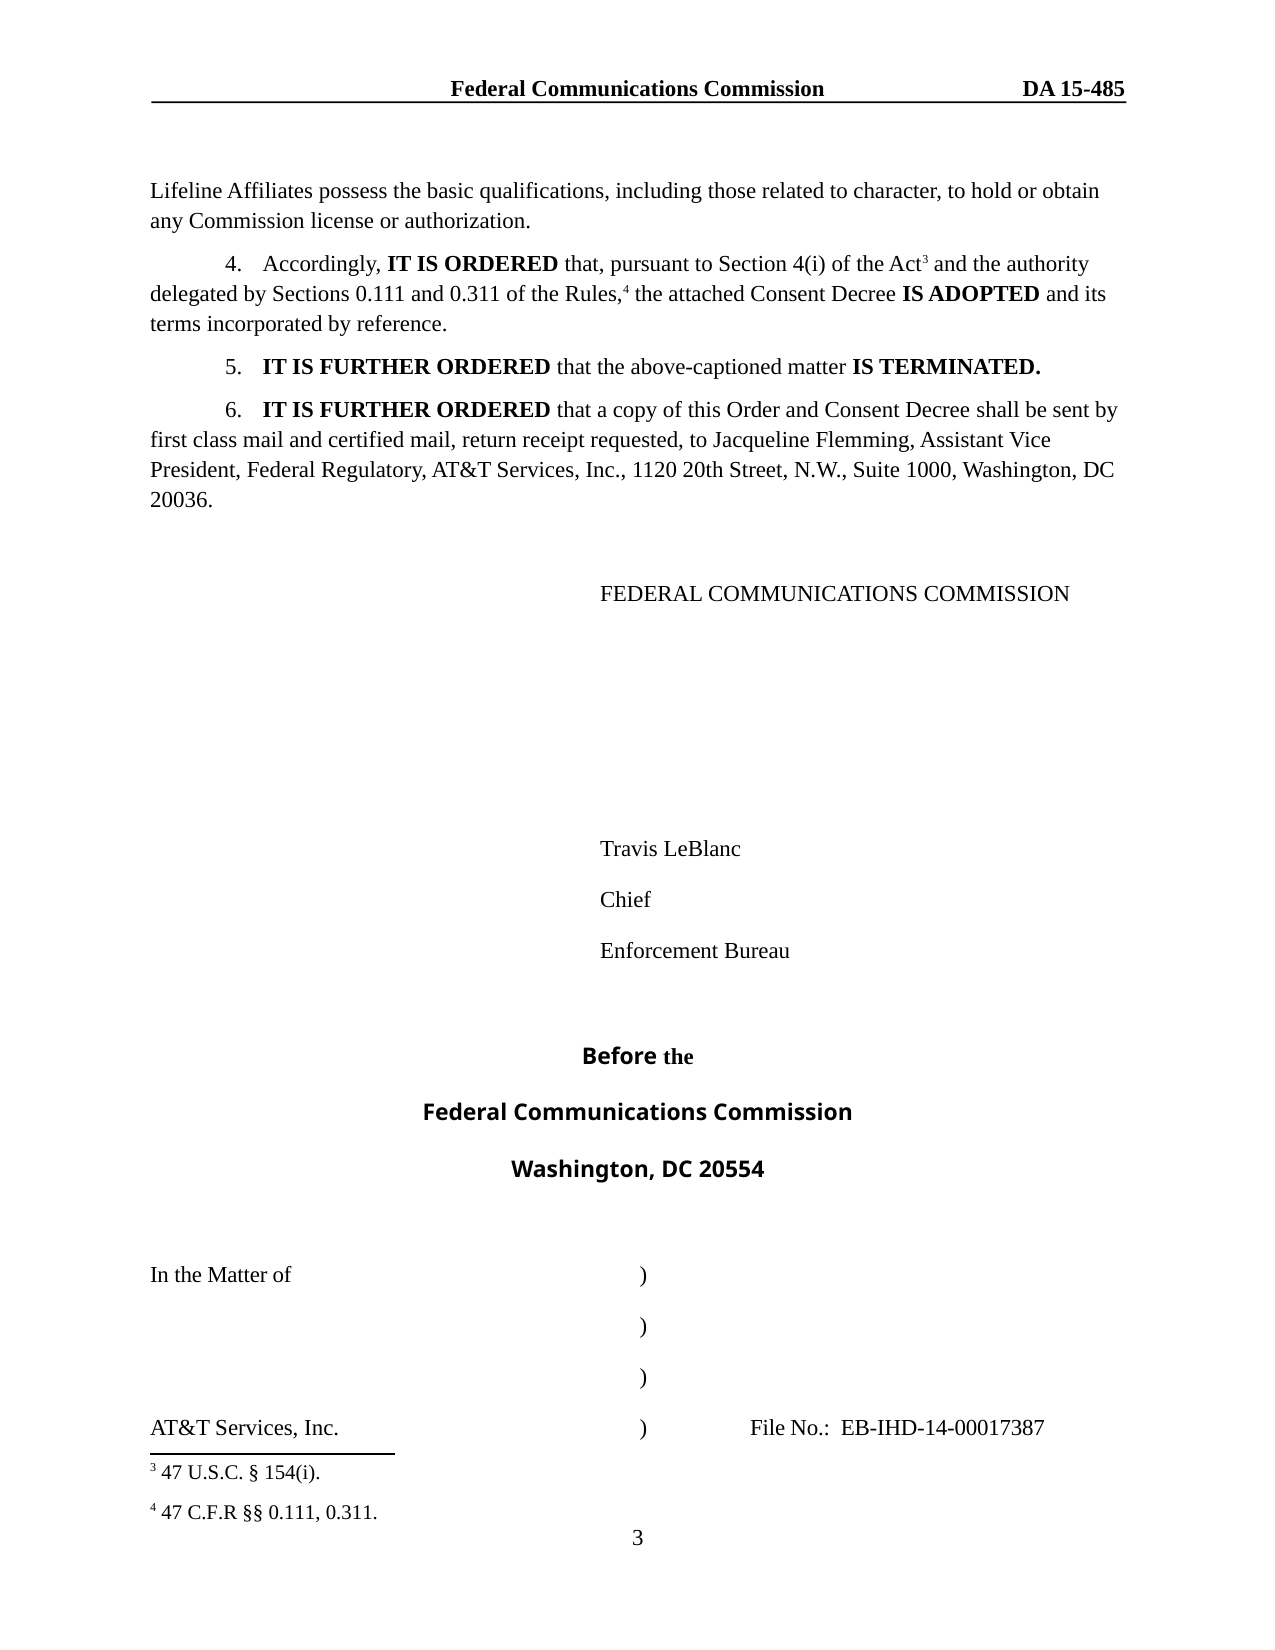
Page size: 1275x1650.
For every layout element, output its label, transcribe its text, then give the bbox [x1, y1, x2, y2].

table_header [628, 1261, 694, 1447]
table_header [139, 1261, 628, 1447]
text Before the [150, 1039, 1125, 1071]
text Enforcement Bureau [150, 937, 1125, 964]
list IT IS FURTHER ORDERED that the above-captioned matter IS TERMINATED. [150, 353, 1125, 379]
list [150, 177, 1125, 234]
text FEDERAL COMMUNICATIONS COMMISSION [150, 580, 1125, 607]
list Accordingly, IT IS ORDERED that, pursuant to Section 4(i) of the Act and the authority delegated by Sections 0.111 and 0.311 of the Rules, the attached Consent Decree IS ADOPTED and its terms incorporated by reference. [150, 250, 1125, 337]
text Chief [150, 886, 1125, 913]
list IT IS FURTHER ORDERED that a copy of this Order and Consent Decree shall be sent by first class mail and certified mail, return receipt requested, to Jacqueline Flemming, Assistant Vice President, Federal Regulatory, AT&T Services, Inc., 1120 20th Street, N.W., Suite 1000, Washington, DC 20036. [150, 396, 1125, 513]
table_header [694, 1261, 1136, 1447]
text Travis LeBlanc [150, 835, 1125, 862]
text Washington, DC 20554 [150, 1153, 1125, 1184]
text Federal Communications Commission [150, 1096, 1125, 1128]
